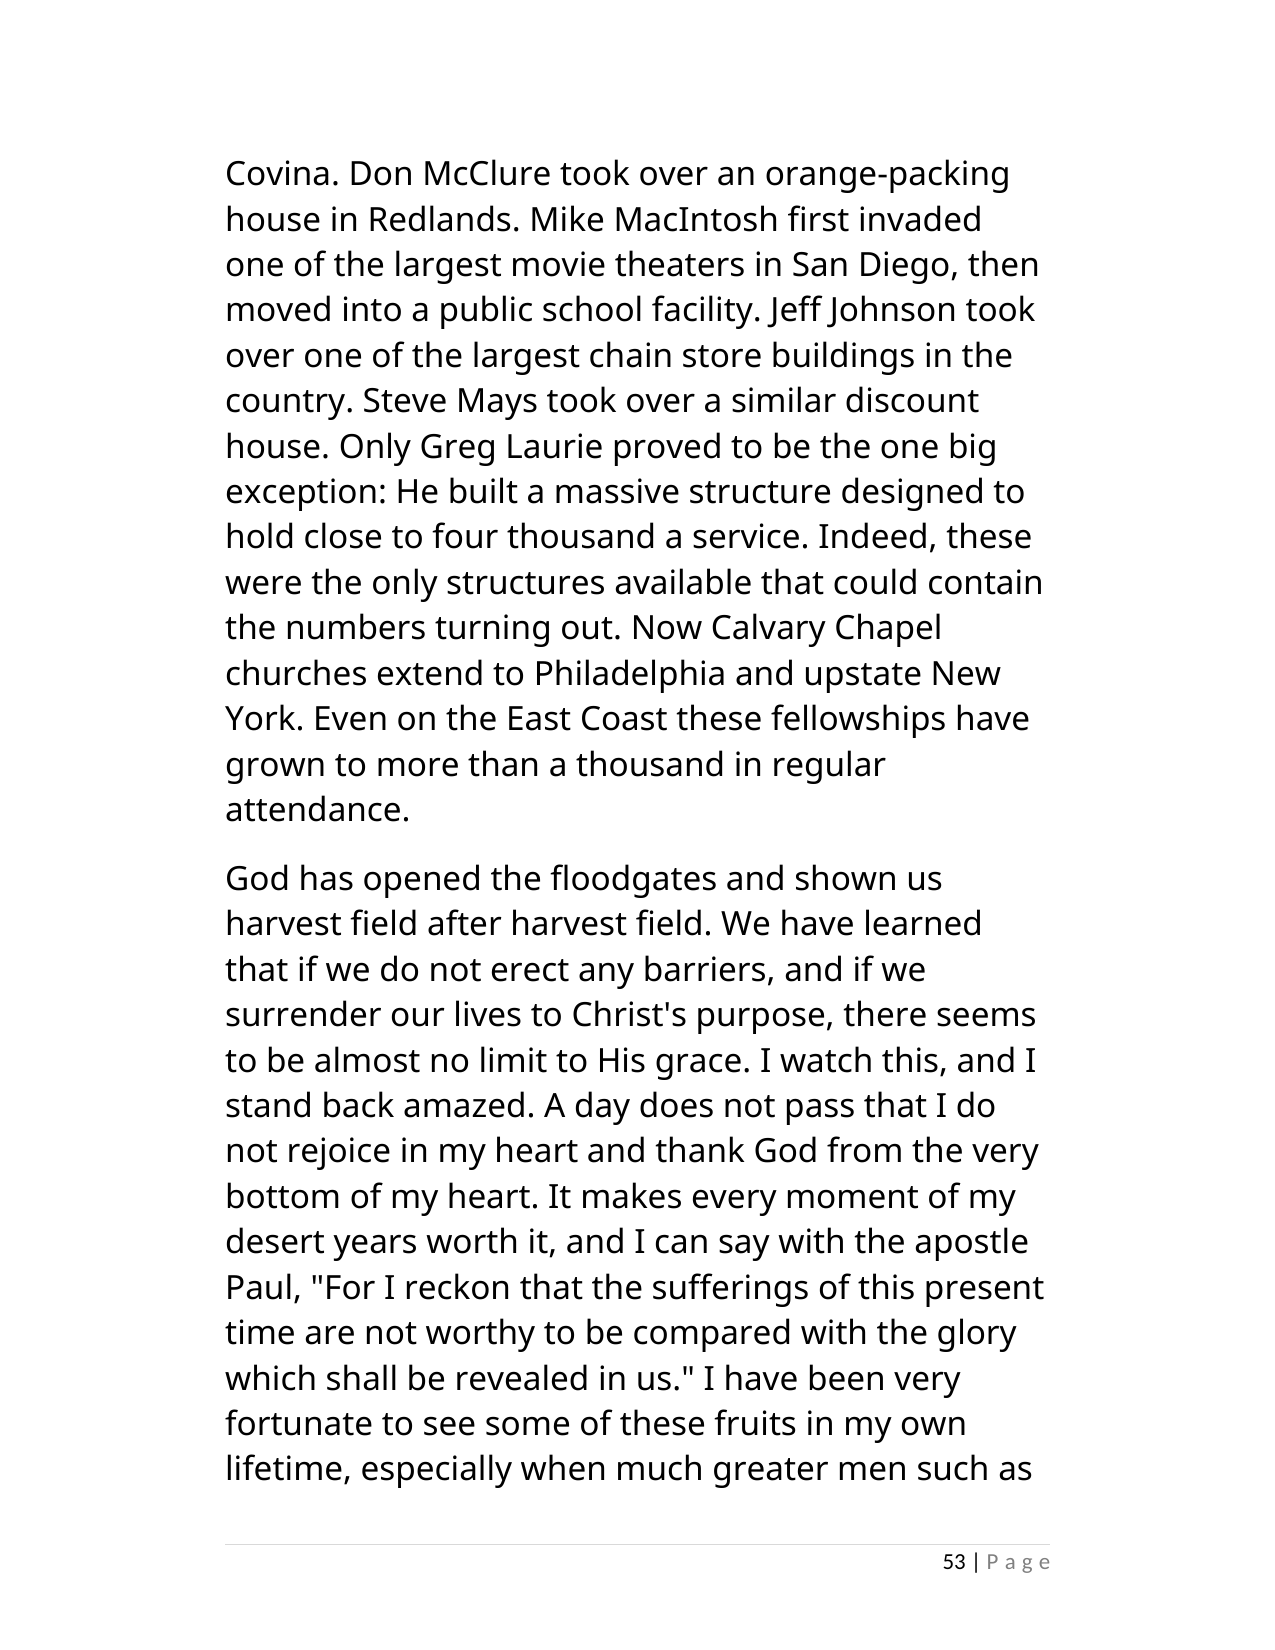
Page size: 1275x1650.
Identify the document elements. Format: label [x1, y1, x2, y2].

text [225, 855, 1050, 1491]
text [225, 150, 1050, 831]
